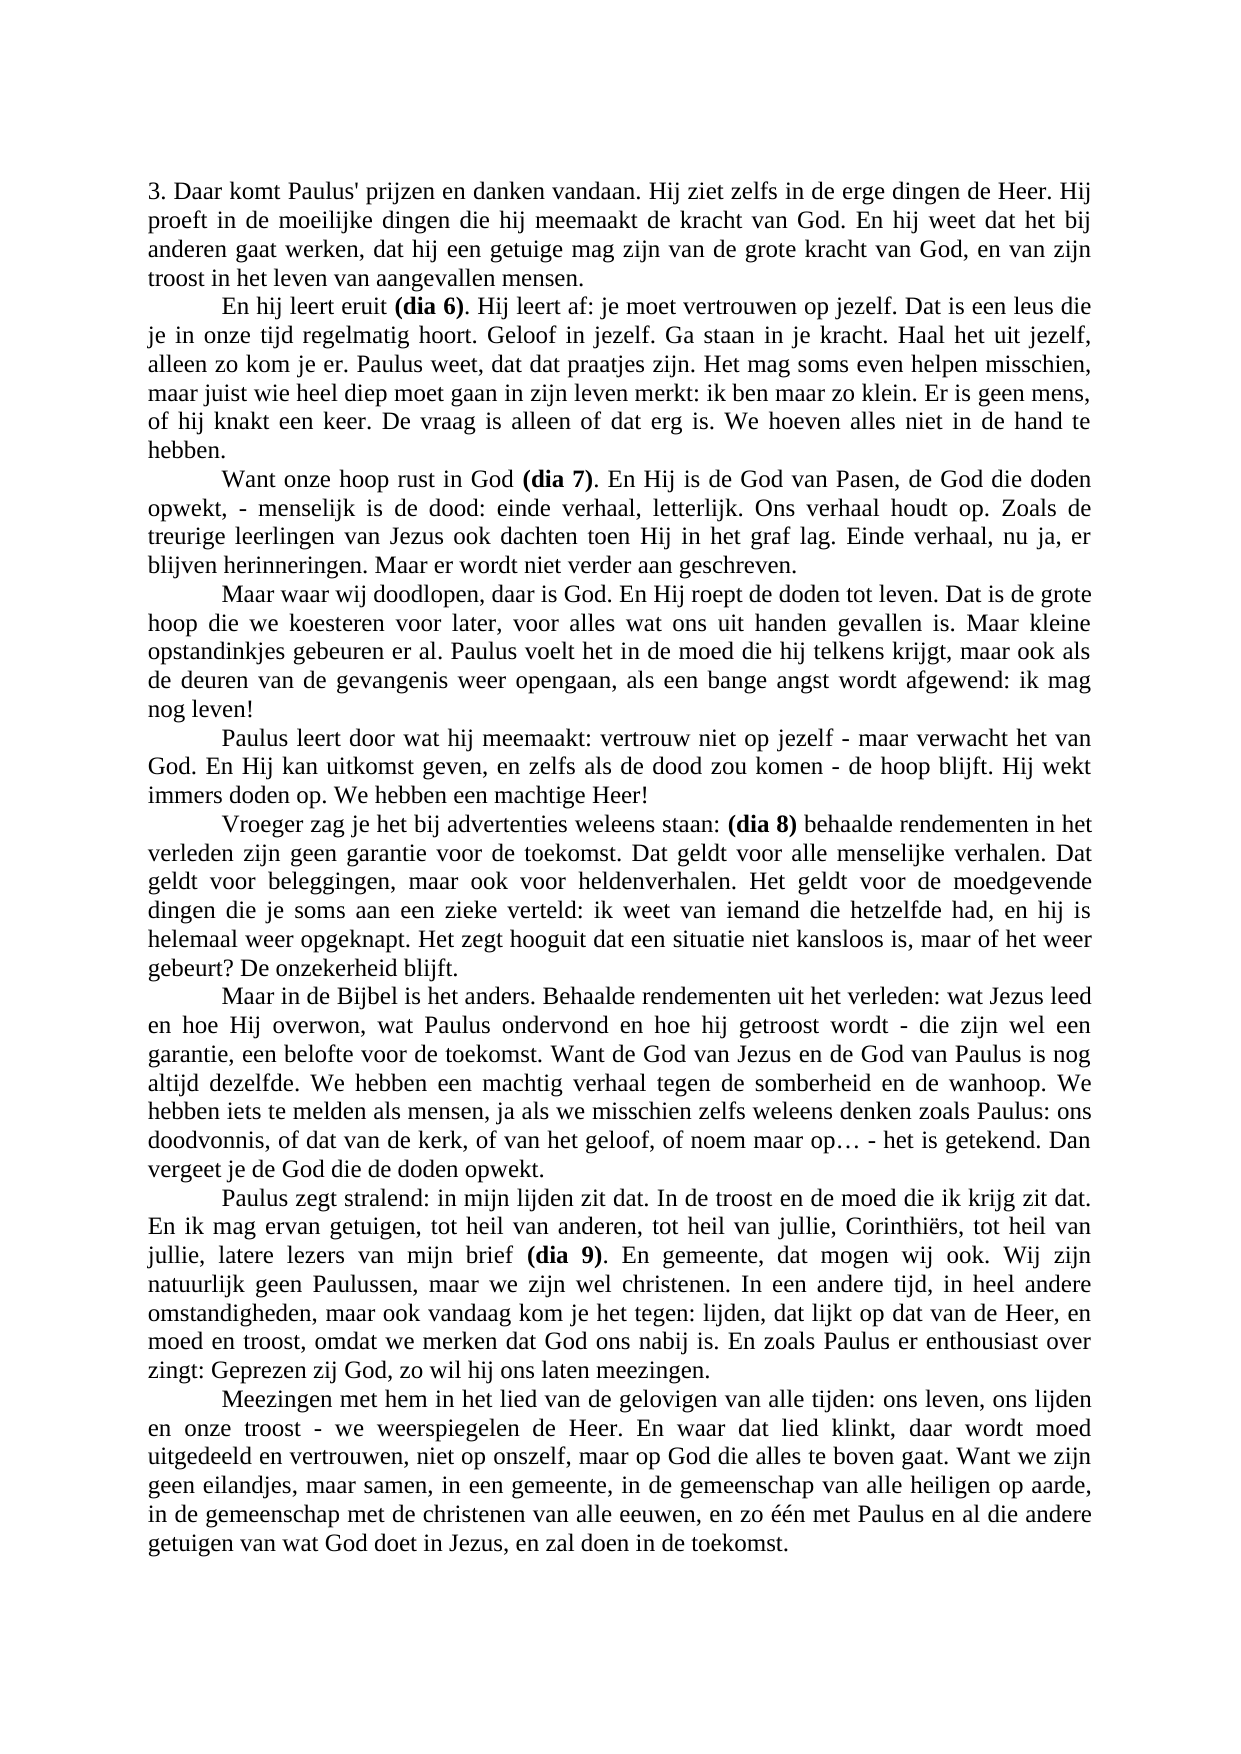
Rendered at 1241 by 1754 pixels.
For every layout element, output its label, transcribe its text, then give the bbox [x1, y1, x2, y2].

text Meezingen met hem in het lied van de gelovigen van alle tijden: ons leven, ons lijden en onze troost - we weerspiegelen de Heer. En waar dat lied klinkt, daar wordt moed uitgedeeld en vertrouwen, niet op onszelf, maar op God die alles te boven gaat. Want we zijn geen eilandjes, maar samen, in een gemeente, in de gemeenschap van alle heiligen op aarde, in de gemeenschap met de christenen van alle eeuwen, en zo één met Paulus en al die andere getuigen van wat God doet in Jezus, en zal doen in de toekomst. [148, 1384, 1093, 1556]
text Vroeger zag je het bij advertenties weleens staan: (dia 8) behaalde rendementen in het verleden zijn geen garantie voor de toekomst. Dat geldt voor alle menselijke verhalen. Dat geldt voor beleggingen, maar ook voor heldenverhalen. Het geldt voor de moedgevende dingen die je soms aan een zieke verteld: ik weet van iemand die hetzelfde had, en hij is helemaal weer opgeknapt. Het zegt hooguit dat een situatie niet kansloos is, maar of het weer gebeurt? De onzekerheid blijft. [148, 809, 1093, 981]
text En hij leert eruit (dia 6). Hij leert af: je moet vertrouwen op jezelf. Dat is een leus die je in onze tijd regelmatig hoort. Geloof in jezelf. Ga staan in je kracht. Haal het uit jezelf, alleen zo kom je er. Paulus weet, dat dat praatjes zijn. Het mag soms even helpen misschien, maar juist wie heel diep moet gaan in zijn leven merkt: ik ben maar zo klein. Er is geen mens, of hij knakt een keer. De vraag is alleen of dat erg is. We hoeven alles niet in de hand te hebben. [148, 291, 1093, 464]
text Paulus zegt stralend: in mijn lijden zit dat. In de troost en de moed die ik krijg zit dat. En ik mag ervan getuigen, tot heil van anderen, tot heil van jullie, Corinthiërs, tot heil van jullie, latere lezers van mijn brief (dia 9). En gemeente, dat mogen wij ook. Wij zijn natuurlijk geen Paulussen, maar we zijn wel christenen. In een andere tijd, in heel andere omstandigheden, maar ook vandaag kom je het tegen: lijden, dat lijkt op dat van de Heer, en moed en troost, omdat we merken dat God ons nabij is. En zoals Paulus er enthousiast over zingt: Geprezen zij God, zo wil hij ons laten meezingen. [148, 1183, 1093, 1384]
text 3. Daar komt Paulus' prijzen en danken vandaan. Hij ziet zelfs in de erge dingen de Heer. Hij proeft in de moeilijke dingen die hij meemaakt de kracht van God. En hij weet dat het bij anderen gaat werken, dat hij een getuige mag zijn van de grote kracht van God, en van zijn troost in het leven van aangevallen mensen. [148, 176, 1093, 291]
text Maar waar wij doodlopen, daar is God. En Hij roept de doden tot leven. Dat is de grote hoop die we koesteren voor later, voor alles wat ons uit handen gevallen is. Maar kleine opstandinkjes gebeuren er al. Paulus voelt het in de moed die hij telkens krijgt, maar ook als de deuren van de gevangenis weer opengaan, als een bange angst wordt afgewend: ik mag nog leven! [148, 579, 1093, 723]
text Paulus leert door wat hij meemaakt: vertrouw niet op jezelf - maar verwacht het van God. En Hij kan uitkomst geven, en zelfs als de dood zou komen - de hoop blijft. Hij wekt immers doden op. We hebben een machtige Heer! [148, 723, 1093, 809]
text Maar in de Bijbel is het anders. Behaalde rendementen uit het verleden: wat Jezus leed en hoe Hij overwon, wat Paulus ondervond en hoe hij getroost wordt - die zijn wel een garantie, een belofte voor de toekomst. Want de God van Jezus en de God van Paulus is nog altijd dezelfde. We hebben een machtig verhaal tegen de somberheid en de wanhoop. We hebben iets te melden als mensen, ja als we misschien zelfs weleens denken zoals Paulus: ons doodvonnis, of dat van de kerk, of van het geloof, of noem maar op… - het is getekend. Dan vergeet je de God die de doden opwekt. [148, 981, 1093, 1183]
text Want onze hoop rust in God (dia 7). En Hij is de God van Pasen, de God die doden opwekt, - menselijk is de dood: einde verhaal, letterlijk. Ons verhaal houdt op. Zoals de treurige leerlingen van Jezus ook dachten toen Hij in het graf lag. Einde verhaal, nu ja, er blijven herinneringen. Maar er wordt niet verder aan geschreven. [148, 464, 1093, 579]
